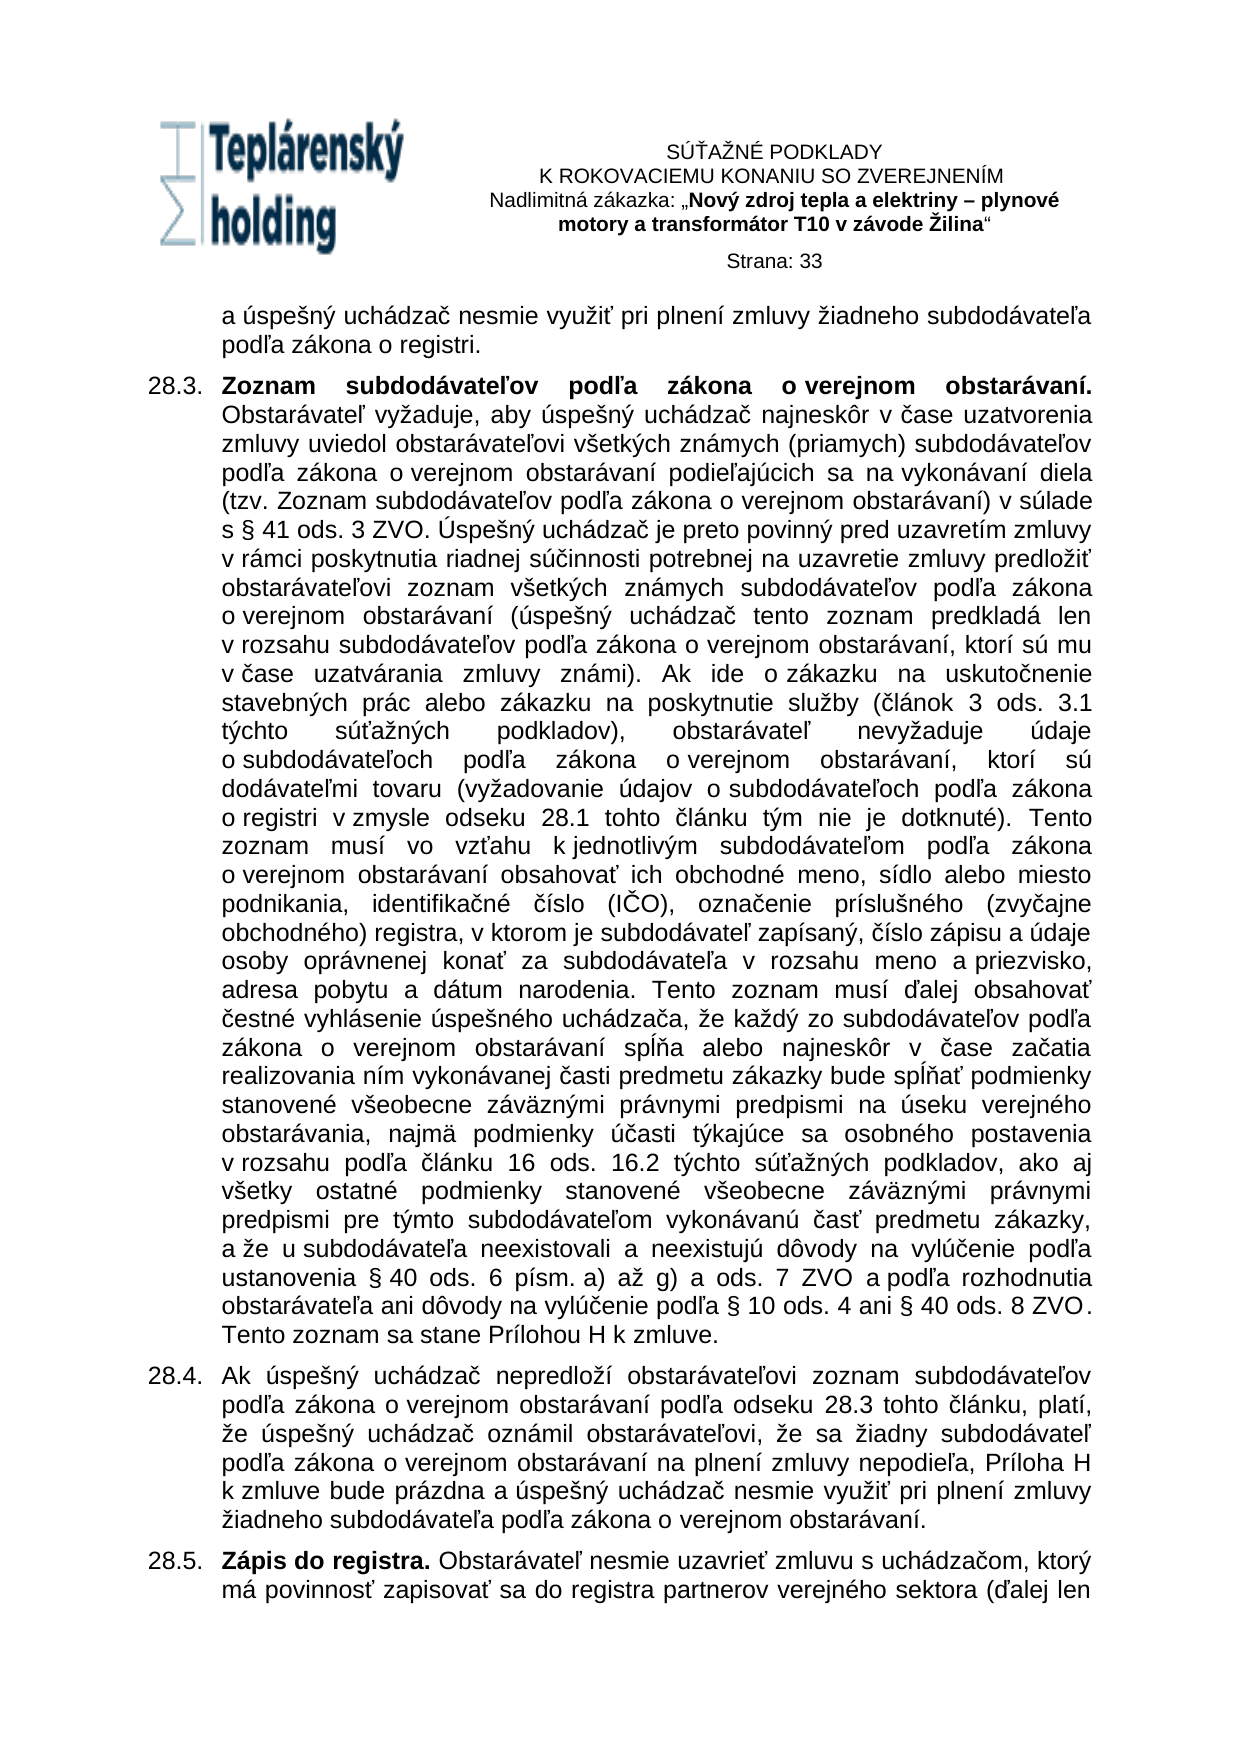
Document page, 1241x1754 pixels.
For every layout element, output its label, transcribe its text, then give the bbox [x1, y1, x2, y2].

list Zoznam subdodávateľov podľa zákona o verejnom obstarávaní. Obstarávateľ vyžaduje, aby úspešný uchádzač najneskôr v čase uzatvorenia zmluvy uviedol obstarávateľovi všetkých známych (priamych) subdodávateľov podľa zákona o verejnom obstarávaní podieľajúcich sa na vykonávaní diela (tzv. Zoznam subdodávateľov podľa zákona o verejnom obstarávaní) v súlade s § 41 ods. 3 ZVO. Úspešný uchádzač je preto povinný pred uzavretím zmluvy v rámci poskytnutia riadnej súčinnosti potrebnej na uzavretie zmluvy predložiť obstarávateľovi zoznam všetkých známych subdodávateľov podľa zákona o verejnom obstarávaní (úspešný uchádzač tento zoznam predkladá len v rozsahu subdodávateľov podľa zákona o verejnom obstarávaní, ktorí sú mu v čase uzatvárania zmluvy známi). Ak ide o zákazku na uskutočnenie stavebných prác alebo zákazku na poskytnutie služby (článok 3 ods. 3.1 týchto súťažných podkladov), obstarávateľ nevyžaduje údaje o subdodávateľoch podľa zákona o verejnom obstarávaní, ktorí sú dodávateľmi tovaru (vyžadovanie údajov o subdodávateľoch podľa zákona o registri v zmysle odseku 28.1 tohto článku tým nie je dotknuté). Tento zoznam musí vo vzťahu k jednotlivým subdodávateľom podľa zákona o verejnom obstarávaní obsahovať ich obchodné meno, sídlo alebo miesto podnikania, identifikačné číslo (IČO), označenie príslušného (zvyčajne obchodného) registra, v ktorom je subdodávateľ zapísaný, číslo zápisu a údaje osoby oprávnenej konať za subdodávateľa v rozsahu meno a priezvisko, adresa pobytu a dátum narodenia. Tento zoznam musí ďalej obsahovať čestné vyhlásenie úspešného uchádzača, že každý zo subdodávateľov podľa zákona o verejnom obstarávaní spĺňa alebo najneskôr v čase začatia realizovania ním vykonávanej časti predmetu zákazky bude spĺňať podmienky stanovené všeobecne záväznými právnymi predpismi na úseku verejného obstarávania, najmä podmienky účasti týkajúce sa osobného postavenia v rozsahu podľa článku 16 ods. 16.2 týchto súťažných podkladov, ako aj všetky ostatné podmienky stanovené všeobecne záväznými právnymi predpismi pre týmto subdodávateľom vykonávanú časť predmetu zákazky, a že u subdodávateľa neexistovali a neexistujú dôvody na vylúčenie podľa ustanovenia § 40 ods. 6 písm. a) až g) a ods. 7 ZVO a podľa rozhodnutia obstarávateľa ani dôvody na vylúčenie podľa § 10 ods. 4 ani § 40 ods. 8 ZVO. Tento zoznam sa stane Prílohou H k zmluve. [148, 371, 1093, 1349]
picture [158, 102, 408, 261]
list Ak úspešný uchádzač nepredloží obstarávateľovi zoznam subdodávateľov podľa zákona o verejnom obstarávaní podľa odseku 28.3 tohto článku, platí, že úspešný uchádzač oznámil obstarávateľovi, že sa žiadny subdodávateľ podľa zákona o verejnom obstarávaní na plnení zmluvy nepodieľa, Príloha H k zmluve bude prázdna a úspešný uchádzač nesmie využiť pri plnení zmluvy žiadneho subdodávateľa podľa zákona o verejnom obstarávaní. [148, 1361, 1093, 1534]
